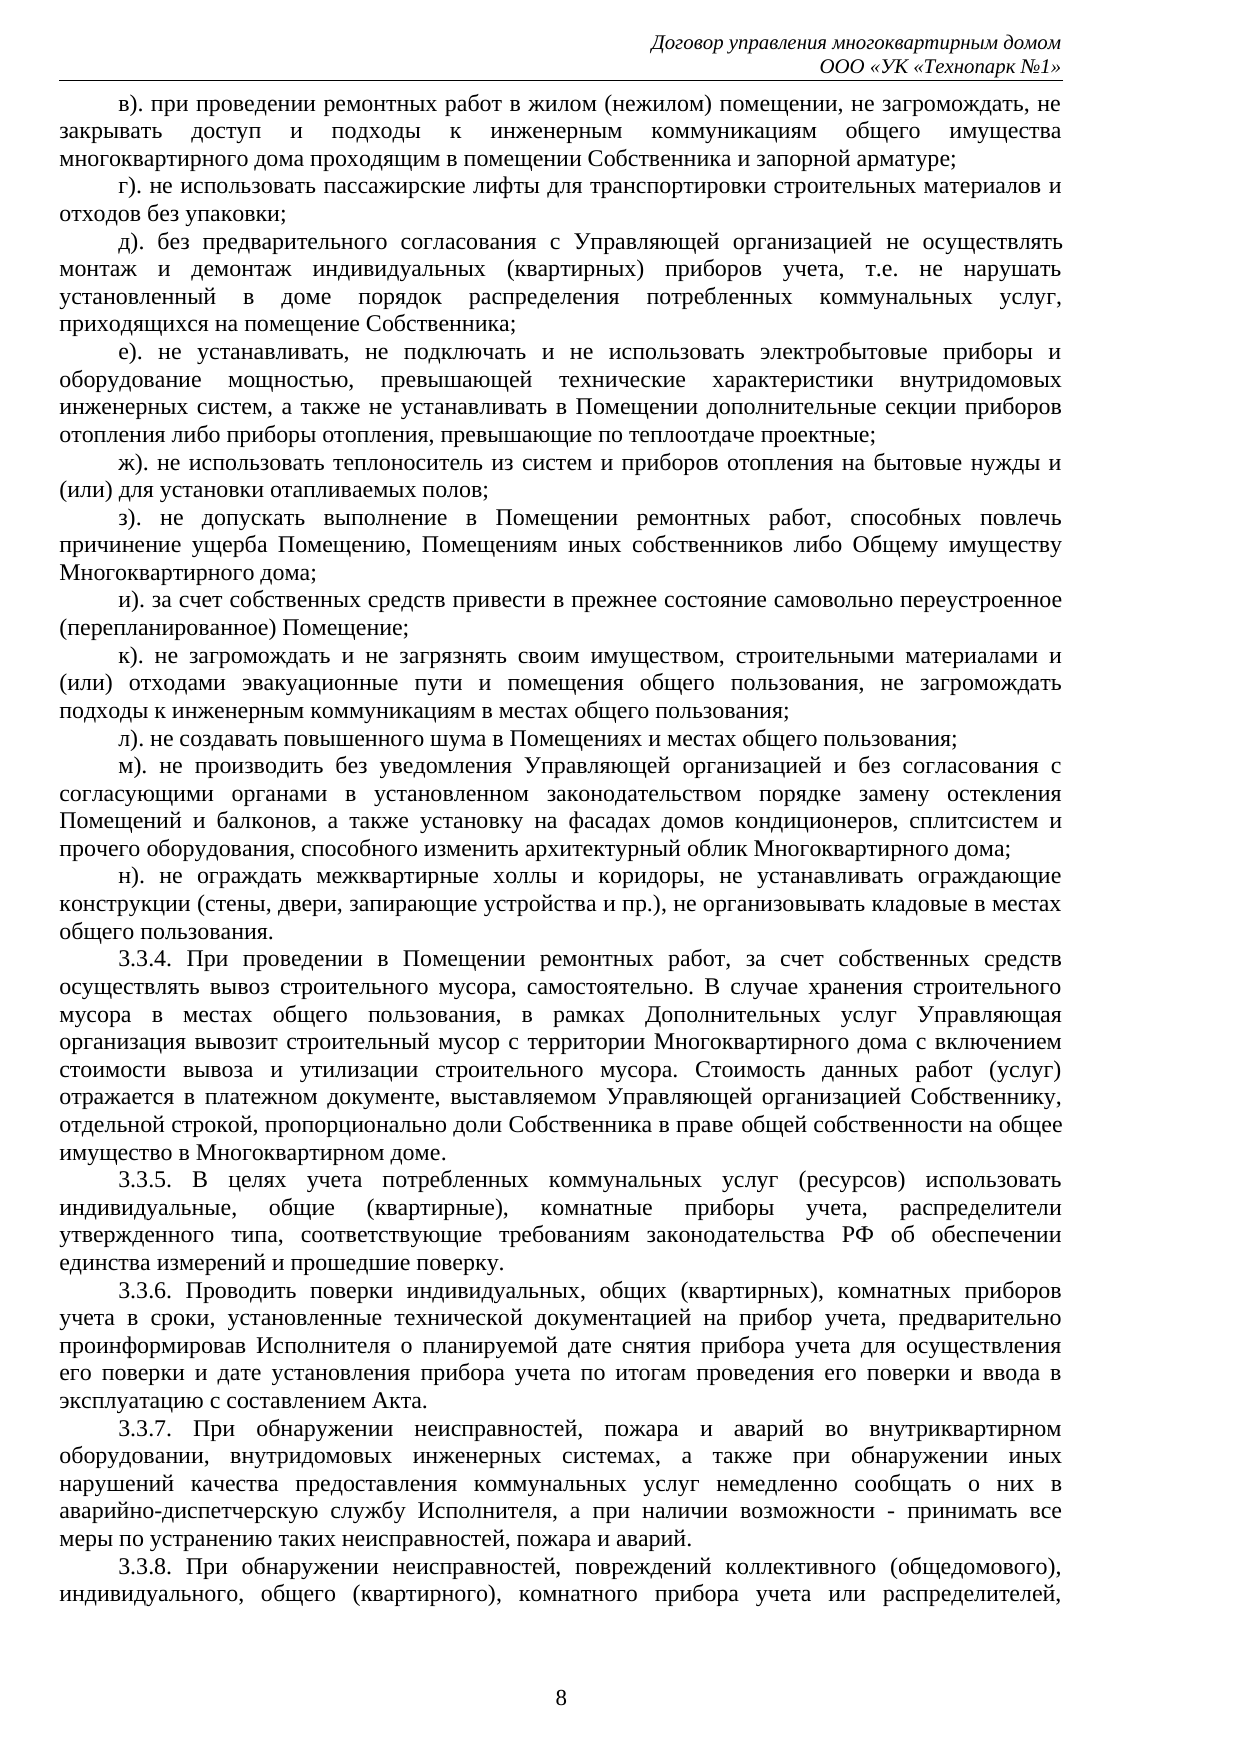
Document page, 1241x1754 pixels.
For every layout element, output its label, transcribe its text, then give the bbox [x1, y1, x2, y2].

text 3.3.7. При обнаружении неисправностей, пожара и аварий во внутриквартирном оборудовании, внутридомовых инженерных системах, а также при обнаружении иных нарушений качества предоставления коммунальных услуг немедленно сообщать о них в аварийно-диспетчерскую службу Исполнителя, а при наличии возможности - принимать все меры по устранению таких неисправностей, пожара и аварий. [59, 1414, 1063, 1552]
text ж). не использовать теплоноситель из систем и приборов отопления на бытовые нужды и (или) для установки отапливаемых полов; [59, 447, 1063, 503]
text л). не создавать повышенного шума в Помещениях и местах общего пользования; [59, 723, 1063, 751]
text д). без предварительного согласования с Управляющей организацией не осуществлять монтаж и демонтаж индивидуальных (квартирных) приборов учета, т.е. не нарушать установленный в доме порядок распределения потребленных коммунальных услуг, приходящихся на помещение Собственника; [59, 227, 1063, 337]
text г). не использовать пассажирские лифты для транспортировки строительных материалов и отходов без упаковки; [59, 171, 1063, 227]
text к). не загромождать и не загрязнять своим имуществом, строительными материалами и (или) отходами эвакуационные пути и помещения общего пользования, не загромождать подходы к инженерным коммуникациям в местах общего пользования; [59, 641, 1063, 723]
text в). при проведении ремонтных работ в жилом (нежилом) помещении, не загромождать, не закрывать доступ и подходы к инженерным коммуникациям общего имущества многоквартирного дома проходящим в помещении Собственника и запорной арматуре; [59, 89, 1063, 171]
text 3.3.6. Проводить поверки индивидуальных, общих (квартирных), комнатных приборов учета в сроки, установленные технической документацией на прибор учета, предварительно проинформировав Исполнителя о планируемой дате снятия прибора учета для осуществления его поверки и дате установления прибора учета по итогам проведения его поверки и ввода в эксплуатацию с составлением Акта. [59, 1276, 1063, 1414]
text е). не устанавливать, не подключать и не использовать электробытовые приборы и оборудование мощностью, превышающей технические характеристики внутридомовых инженерных систем, а также не устанавливать в Помещении дополнительные секции приборов отопления либо приборы отопления, превышающие по теплоотдаче проектные; [59, 337, 1063, 447]
text 3.3.4. При проведении в Помещении ремонтных работ, за счет собственных средств осуществлять вывоз строительного мусора, самостоятельно. В случае хранения строительного мусора в местах общего пользования, в рамках Дополнительных услуг Управляющая организация вывозит строительный мусор с территории Многоквартирного дома с включением стоимости вывоза и утилизации строительного мусора. Стоимость данных работ (услуг) отражается в платежном документе, выставляемом Управляющей организацией Собственнику, отдельной строкой, пропорционально доли Собственника в праве общей собственности на общее имущество в Многоквартирном доме. [59, 944, 1063, 1165]
text 3.3.5. В целях учета потребленных коммунальных услуг (ресурсов) использовать индивидуальные, общие (квартирные), комнатные приборы учета, распределители утвержденного типа, соответствующие требованиям законодательства РФ об обеспечении единства измерений и прошедшие поверку. [59, 1165, 1063, 1276]
text н). не ограждать межквартирные холлы и коридоры, не устанавливать ограждающие конструкции (стены, двери, запирающие устройства и пр.), не организовывать кладовые в местах общего пользования. [59, 862, 1063, 944]
text и). за счет собственных средств привести в прежнее состояние самовольно переустроенное (перепланированное) Помещение; [59, 586, 1063, 641]
text м). не производить без уведомления Управляющей организацией и без согласования с согласующими органами в установленном законодательством порядке замену остекления Помещений и балконов, а также установку на фасадах домов кондиционеров, сплитсистем и прочего оборудования, способного изменить архитектурный облик Многоквартирного дома; [59, 751, 1063, 862]
text з). не допускать выполнение в Помещении ремонтных работ, способных повлечь причинение ущерба Помещению, Помещениям иных собственников либо Общему имуществу Многоквартирного дома; [59, 503, 1063, 586]
